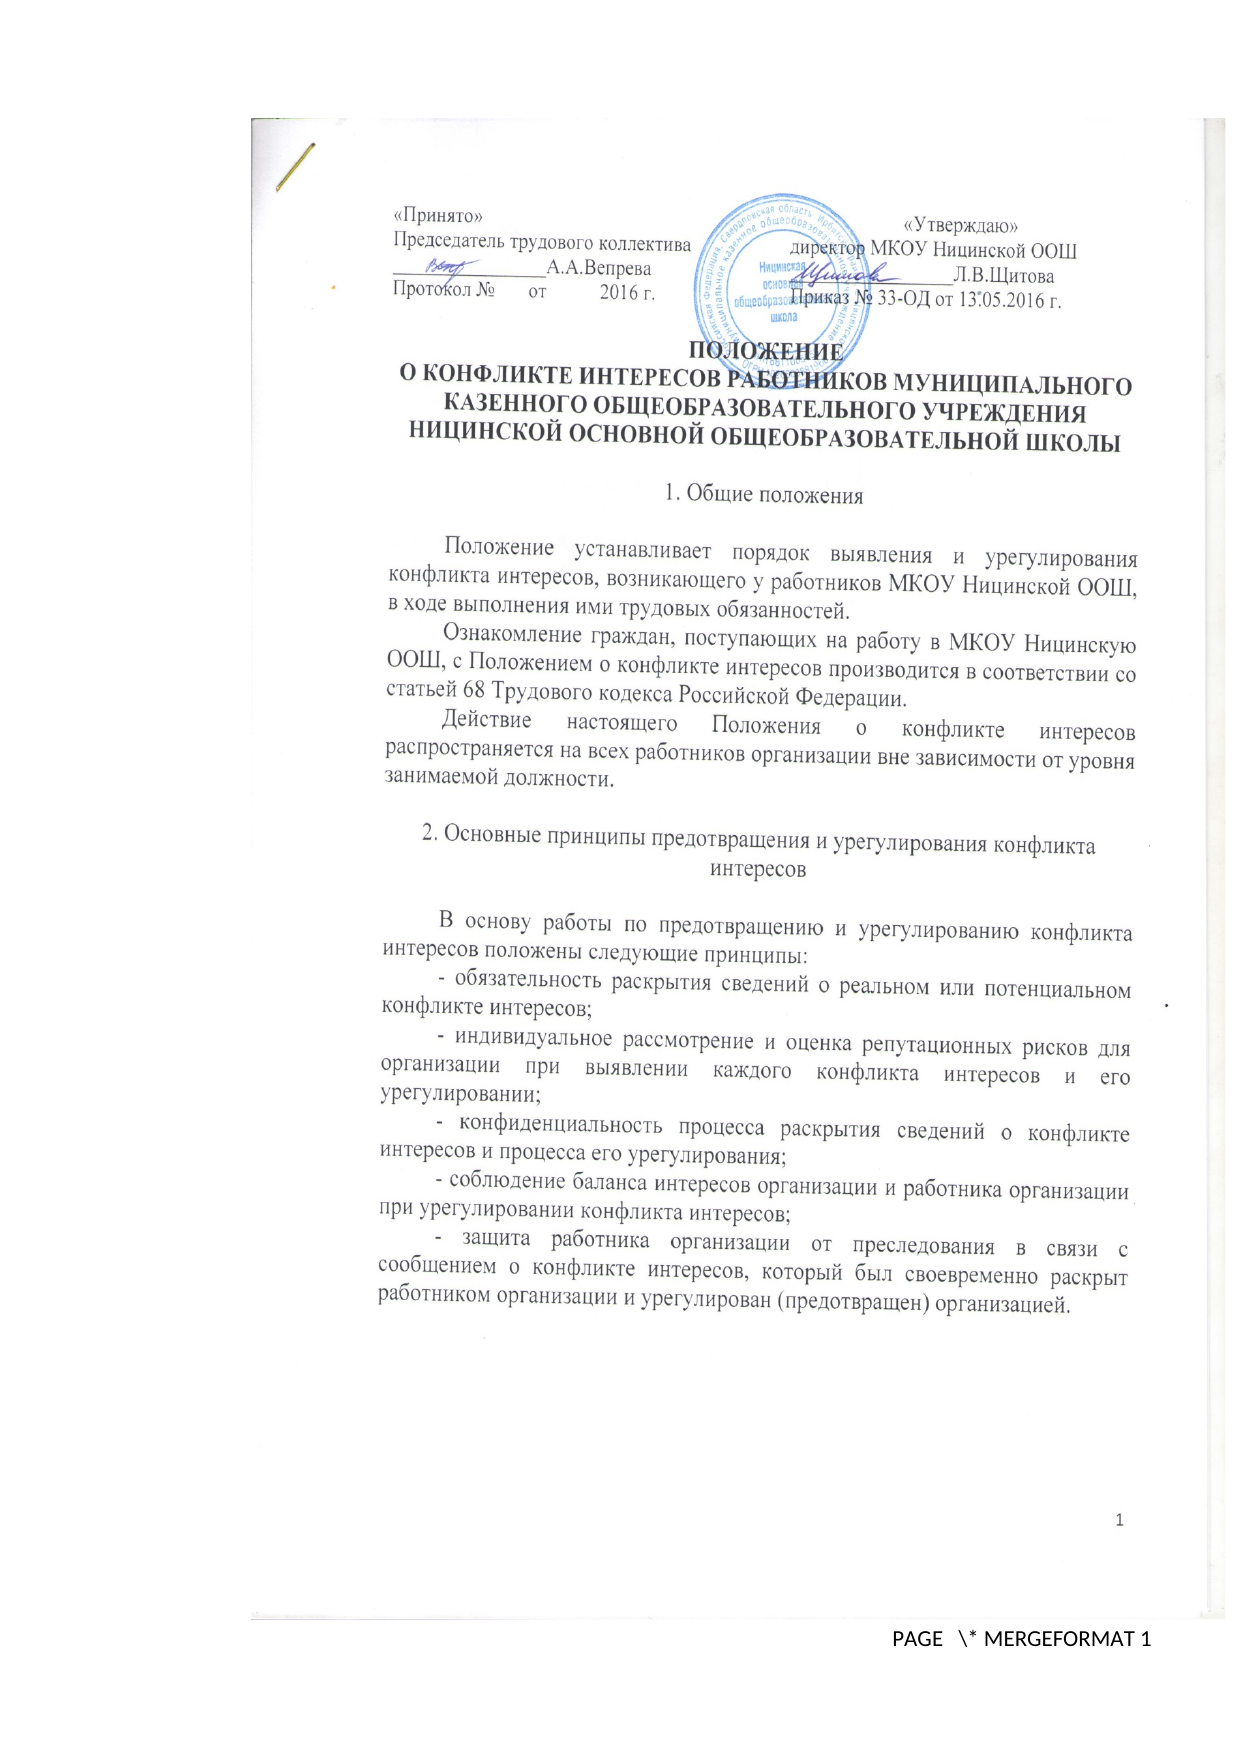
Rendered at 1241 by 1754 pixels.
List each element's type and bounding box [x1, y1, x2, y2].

picture [251, 118, 1226, 1620]
